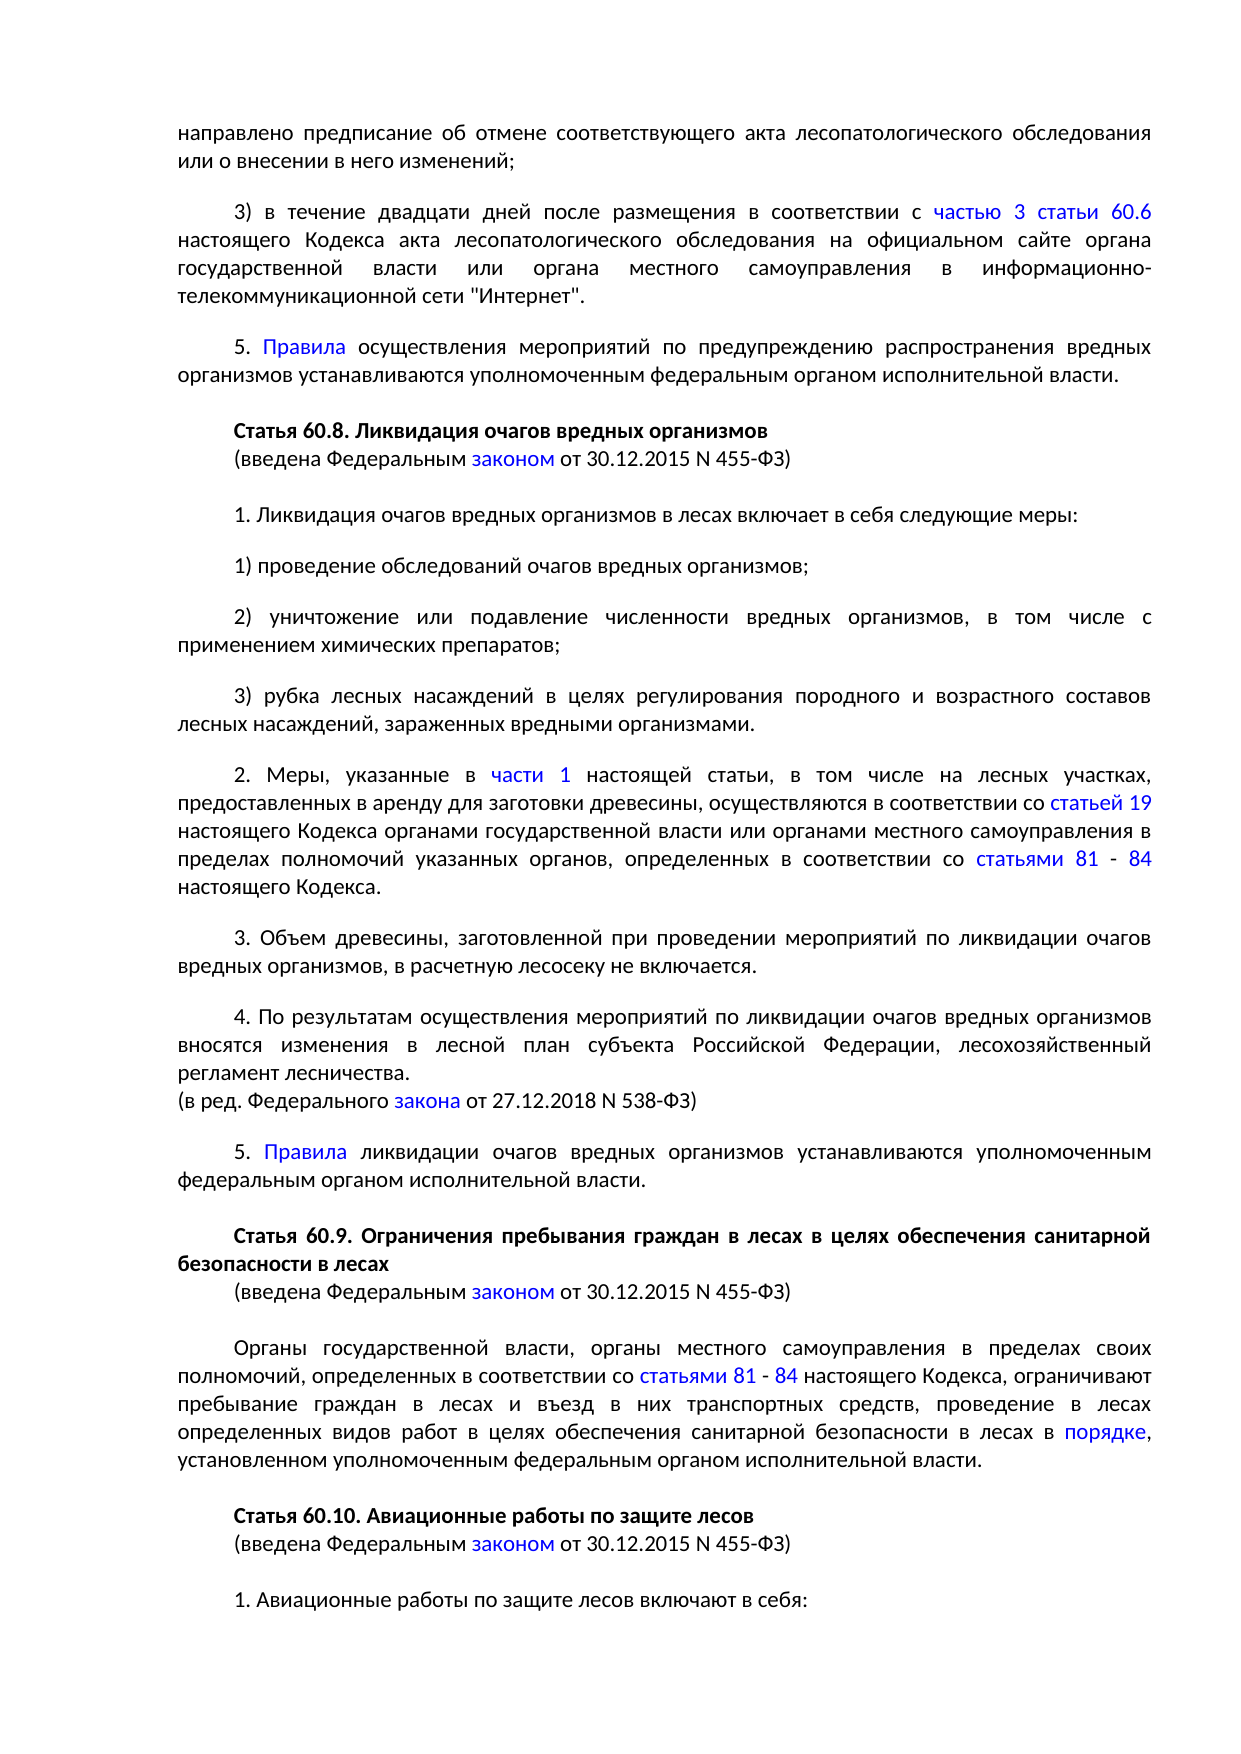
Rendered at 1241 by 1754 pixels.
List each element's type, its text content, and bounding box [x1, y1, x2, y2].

title Статья 60.8. Ликвидация очагов вредных организмов [177, 416, 1152, 444]
text 3) в течение двадцати дней после размещения в соответствии с частью 3 статьи 60.6 настоящего Кодекса акта лесопатологического обследования на официальном сайте органа государственной власти или органа местного самоуправления в информационно-телекоммуникационной сети "Интернет". [177, 197, 1152, 309]
text 1. Авиационные работы по защите лесов включают в себя: [177, 1585, 1152, 1613]
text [177, 118, 1152, 174]
text 5. Правила осуществления мероприятий по предупреждению распространения вредных организмов устанавливаются уполномоченным федеральным органом исполнительной власти. [177, 332, 1152, 388]
text 2) уничтожение или подавление численности вредных организмов, в том числе с применением химических препаратов; [177, 602, 1152, 658]
text 1. Ликвидация очагов вредных организмов в лесах включает в себя следующие меры: [177, 500, 1152, 528]
text 1) проведение обследований очагов вредных организмов; [177, 551, 1152, 579]
text 4. По результатам осуществления мероприятий по ликвидации очагов вредных организмов вносятся изменения в лесной план субъекта Российской Федерации, лесохозяйственный регламент лесничества. [177, 1002, 1152, 1086]
text (в ред. Федерального закона от 27.12.2018 N 538-ФЗ) [177, 1086, 1152, 1114]
title Статья 60.9. Ограничения пребывания граждан в лесах в целях обеспечения санитарной безопасности в лесах [177, 1221, 1152, 1277]
text (введена Федеральным законом от 30.12.2015 N 455-ФЗ) [177, 444, 1152, 472]
text (введена Федеральным законом от 30.12.2015 N 455-ФЗ) [177, 1277, 1152, 1305]
text 3) рубка лесных насаждений в целях регулирования породного и возрастного составов лесных насаждений, зараженных вредными организмами. [177, 681, 1152, 737]
text 2. Меры, указанные в части 1 настоящей статьи, в том числе на лесных участках, предоставленных в аренду для заготовки древесины, осуществляются в соответствии со статьей 19 настоящего Кодекса органами государственной власти или органами местного самоуправления в пределах полномочий указанных органов, определенных в соответствии со статьями 81 - 84 настоящего Кодекса. [177, 760, 1152, 900]
text Органы государственной власти, органы местного самоуправления в пределах своих полномочий, определенных в соответствии со статьями 81 - 84 настоящего Кодекса, ограничивают пребывание граждан в лесах и въезд в них транспортных средств, проведение в лесах определенных видов работ в целях обеспечения санитарной безопасности в лесах в порядке, установленном уполномоченным федеральным органом исполнительной власти. [177, 1333, 1152, 1473]
text (введена Федеральным законом от 30.12.2015 N 455-ФЗ) [177, 1529, 1152, 1557]
text 3. Объем древесины, заготовленной при проведении мероприятий по ликвидации очагов вредных организмов, в расчетную лесосеку не включается. [177, 923, 1152, 979]
text 5. Правила ликвидации очагов вредных организмов устанавливаются уполномоченным федеральным органом исполнительной власти. [177, 1137, 1152, 1193]
title Статья 60.10. Авиационные работы по защите лесов [177, 1501, 1152, 1529]
